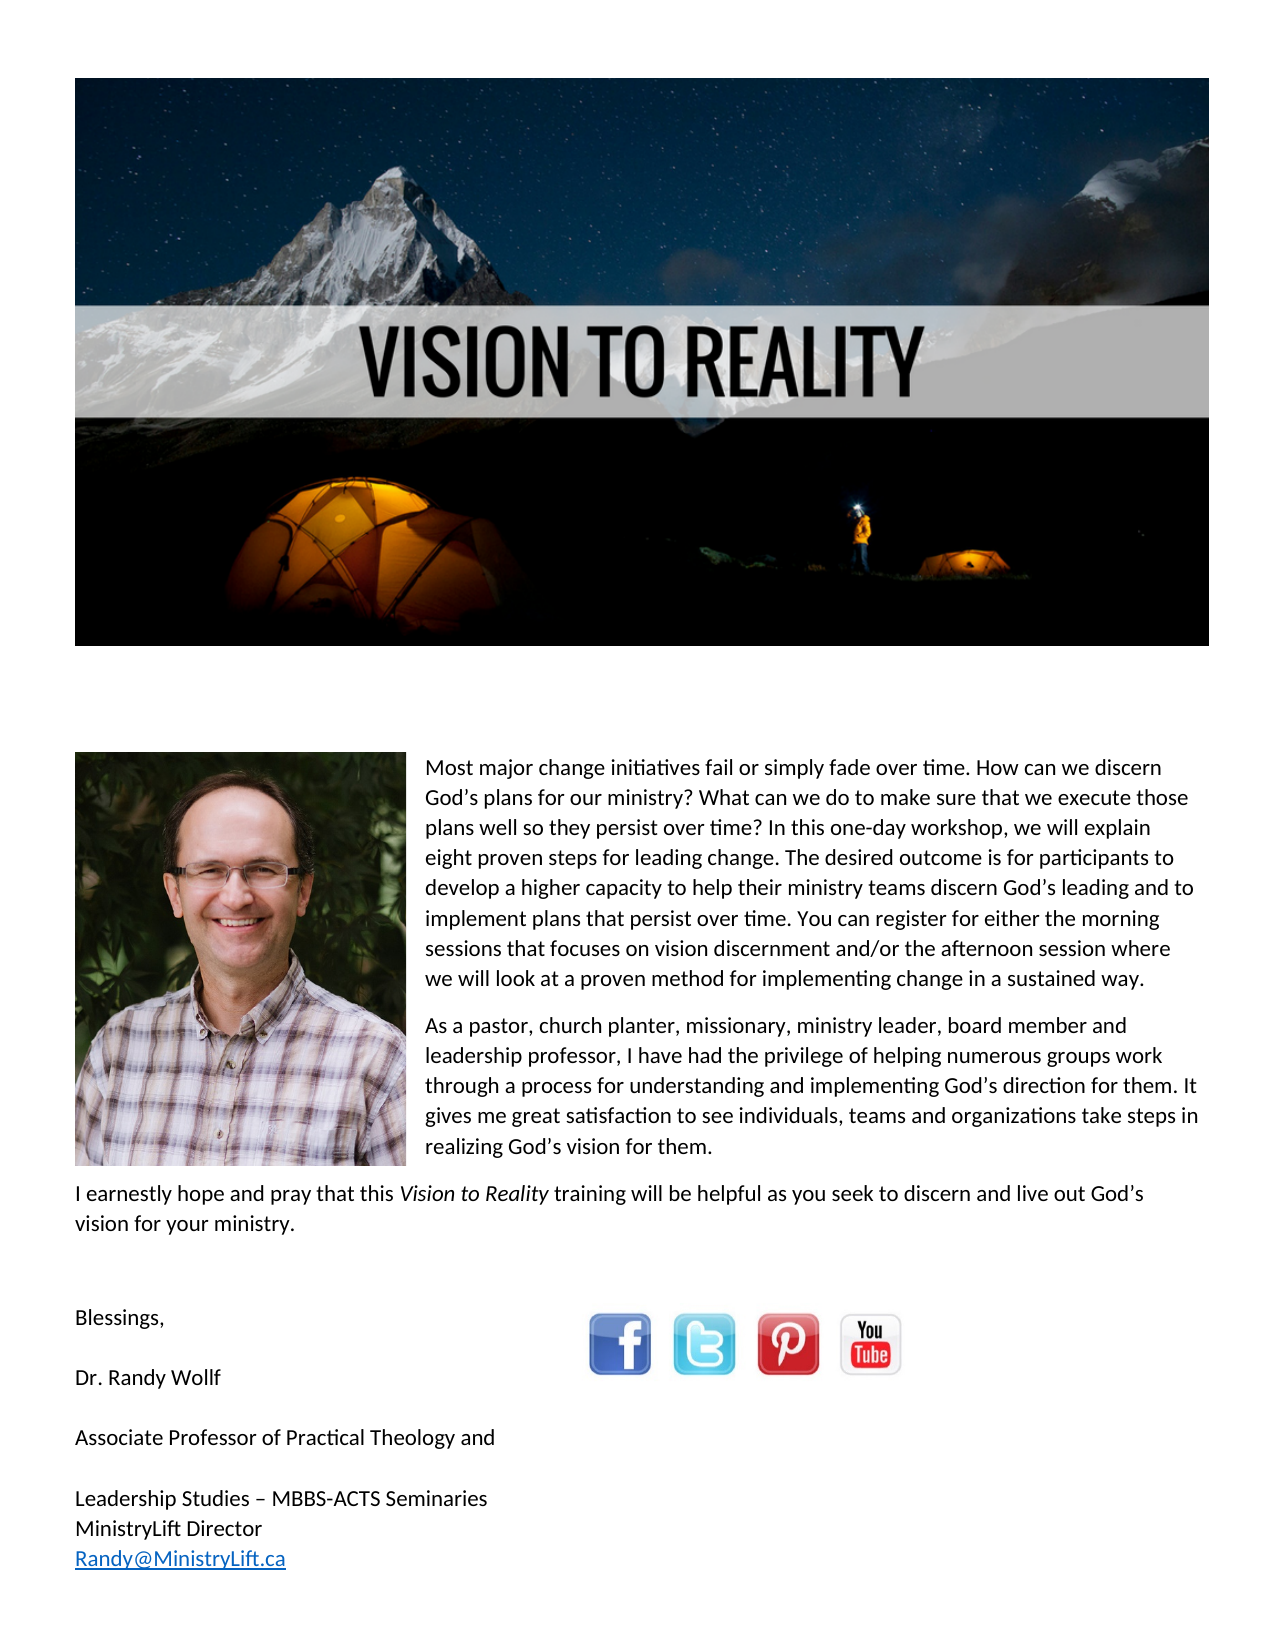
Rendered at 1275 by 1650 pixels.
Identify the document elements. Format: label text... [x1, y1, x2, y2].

picture [75, 752, 407, 1166]
text Most major change initiatives fail or simply fade over time. How can we discern God’s plans for our ministry? What can we do to make sure that we execute those plans well so they persist over time? In this one-day workshop, we will explain eight proven steps for leading change. The desired outcome is for participants to develop a higher capacity to help their ministry teams discern God’s leading and to implement plans that persist over time. You can register for either the morning sessions that focuses on vision discernment and/or the afternoon session where we will look at a proven method for implementing change in a sustained way. [407, 753, 1200, 992]
picture [75, 78, 1209, 646]
text Blessings, Dr. Randy Wollf Associate Professor of Practical Theology and Leadership Studies – MBBS-ACTS Seminaries MinistryLift Director Randy@MinistryLift.ca [75, 1303, 1200, 1572]
text I earnestly hope and pray that this Vision to Reality training will be helpful as you seek to discern and live out God’s vision for your ministry. [75, 1179, 1200, 1237]
picture [581, 1303, 911, 1386]
text As a pastor, church planter, missionary, ministry leader, board member and leadership professor, I have had the privilege of helping numerous groups work through a process for understanding and implementing God’s direction for them. It gives me great satisfaction to see individuals, teams and organizations take steps in realizing God’s vision for them. [407, 1011, 1200, 1160]
